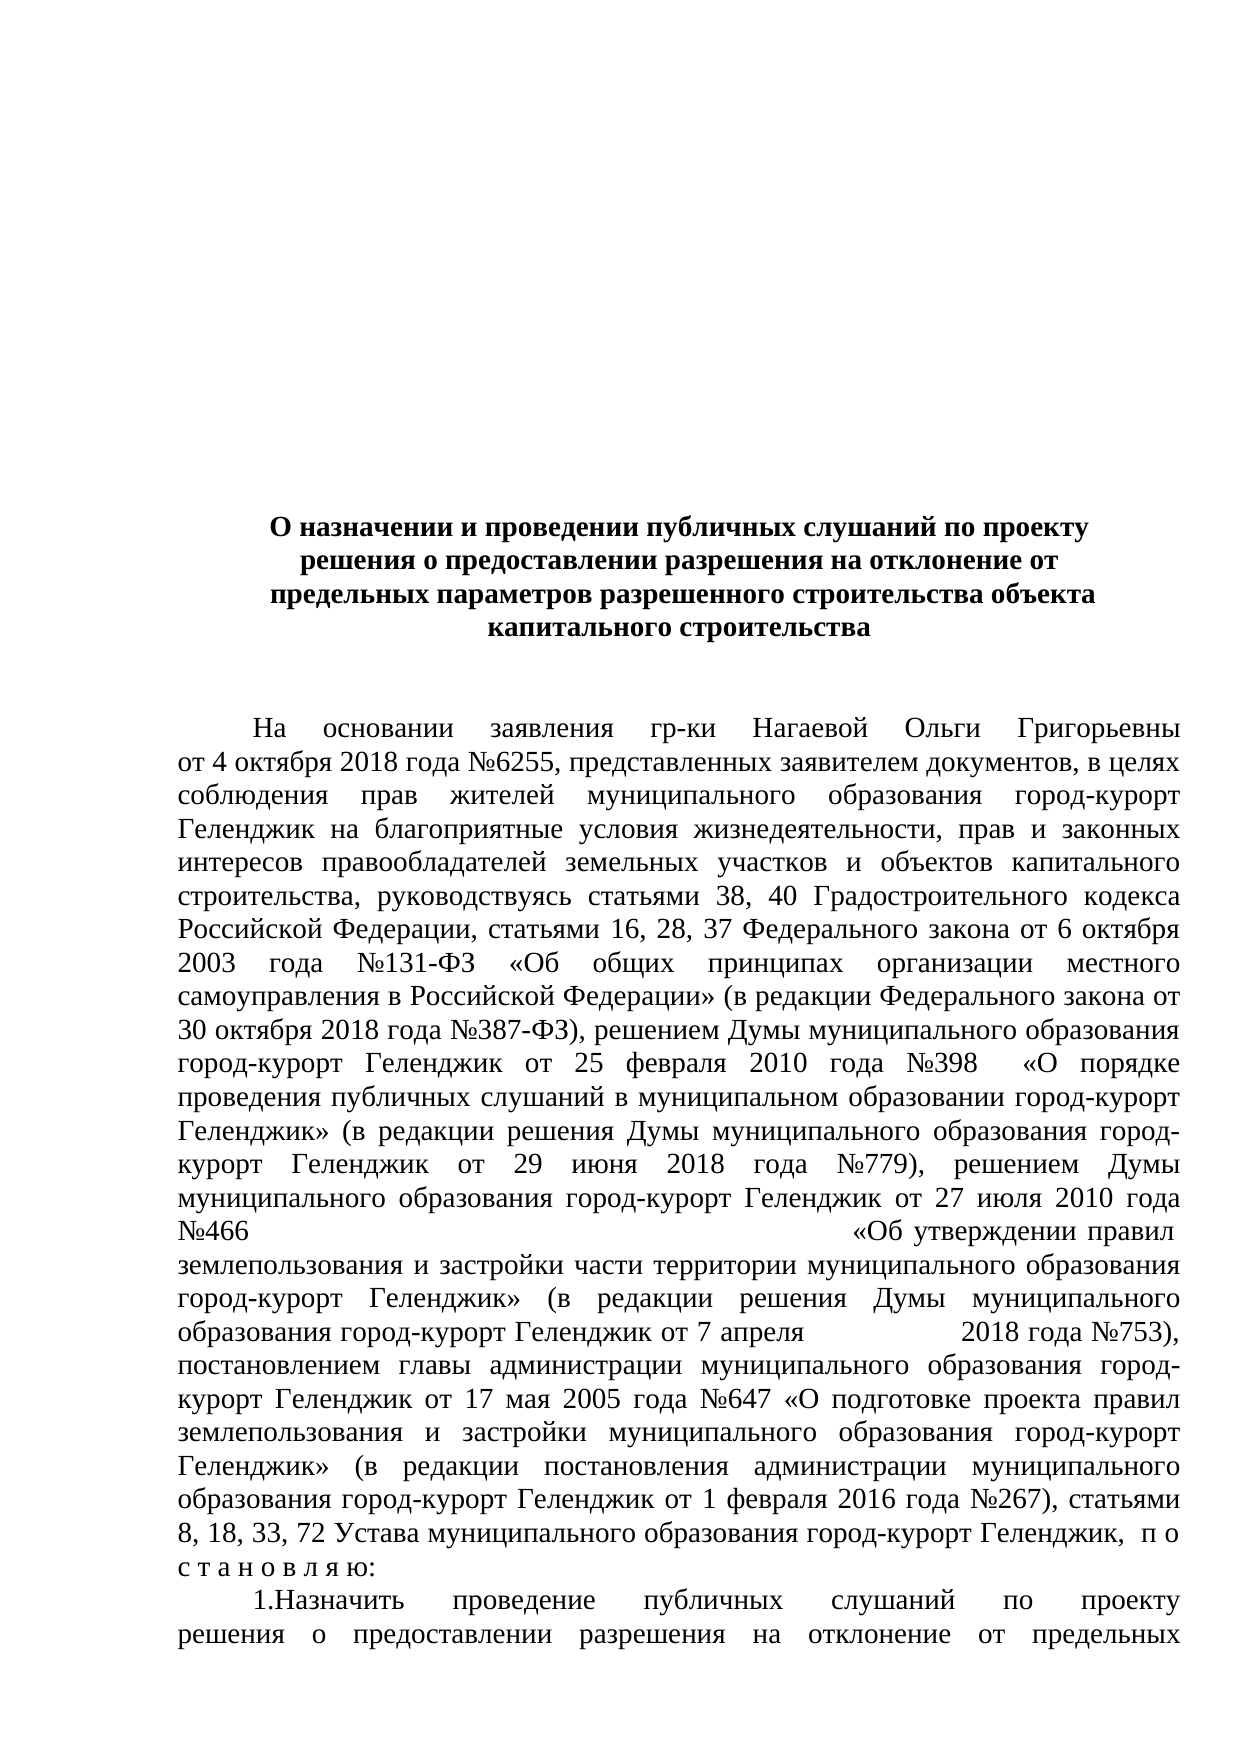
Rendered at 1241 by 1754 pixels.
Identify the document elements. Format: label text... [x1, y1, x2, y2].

text О назначении и проведении публичных слушаний по проекту [177, 509, 1181, 542]
text предельных параметров разрешенного строительства объекта [177, 576, 1181, 609]
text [177, 1582, 1181, 1649]
text На основании заявления гр-ки Нагаевой Ольги Григорьевны от 4 октября 2018 года №6255, представленных заявителем документов, в целях соблюдения прав жителей муниципального образования город-курорт Геленджик на благоприятные условия жизнедеятельности, прав и законных интересов правообладателей земельных участков и объектов капитального строительства, руководствуясь статьями 38, 40 Градостроительного кодекса Российской Федерации, статьями 16, 28, 37 Федерального закона от 6 октября 2003 года №131-ФЗ «Об общих принципах организации местного самоуправления в Российской Федерации» (в редакции Федерального закона от 30 октября 2018 года №387-ФЗ), решением Думы муниципального образования город-курорт Геленджик от 25 февраля 2010 года №398 «О порядке проведения публичных слушаний в муниципальном образовании город-курорт Геленджик» (в редакции решения Думы муниципального образования город-курорт Геленджик от 29 июня 2018 года №779), решением Думы муниципального образования город-курорт Геленджик от 27 июля 2010 года №466 «Об утверждении правил землепользования и застройки части территории муниципального образования город-курорт Геленджик» (в редакции решения Думы муниципального образования город-курорт Геленджик от 7 апреля 2018 года №753), постановлением главы администрации муниципального образования город-курорт Геленджик от 17 мая 2005 года №647 «О подготовке проекта правил землепользования и застройки муниципального образования город-курорт Геленджик» (в редакции постановления администрации муниципального образования город-курорт Геленджик от 1 февраля 2016 года №267), статьями 8, 18, 33, 72 Устава муниципального образования город-курорт Геленджик, п о с т а н о в л я ю: [177, 710, 1181, 1582]
text капитального строительства [177, 609, 1181, 643]
text решения о предоставлении разрешения на отклонение от [177, 542, 1181, 576]
